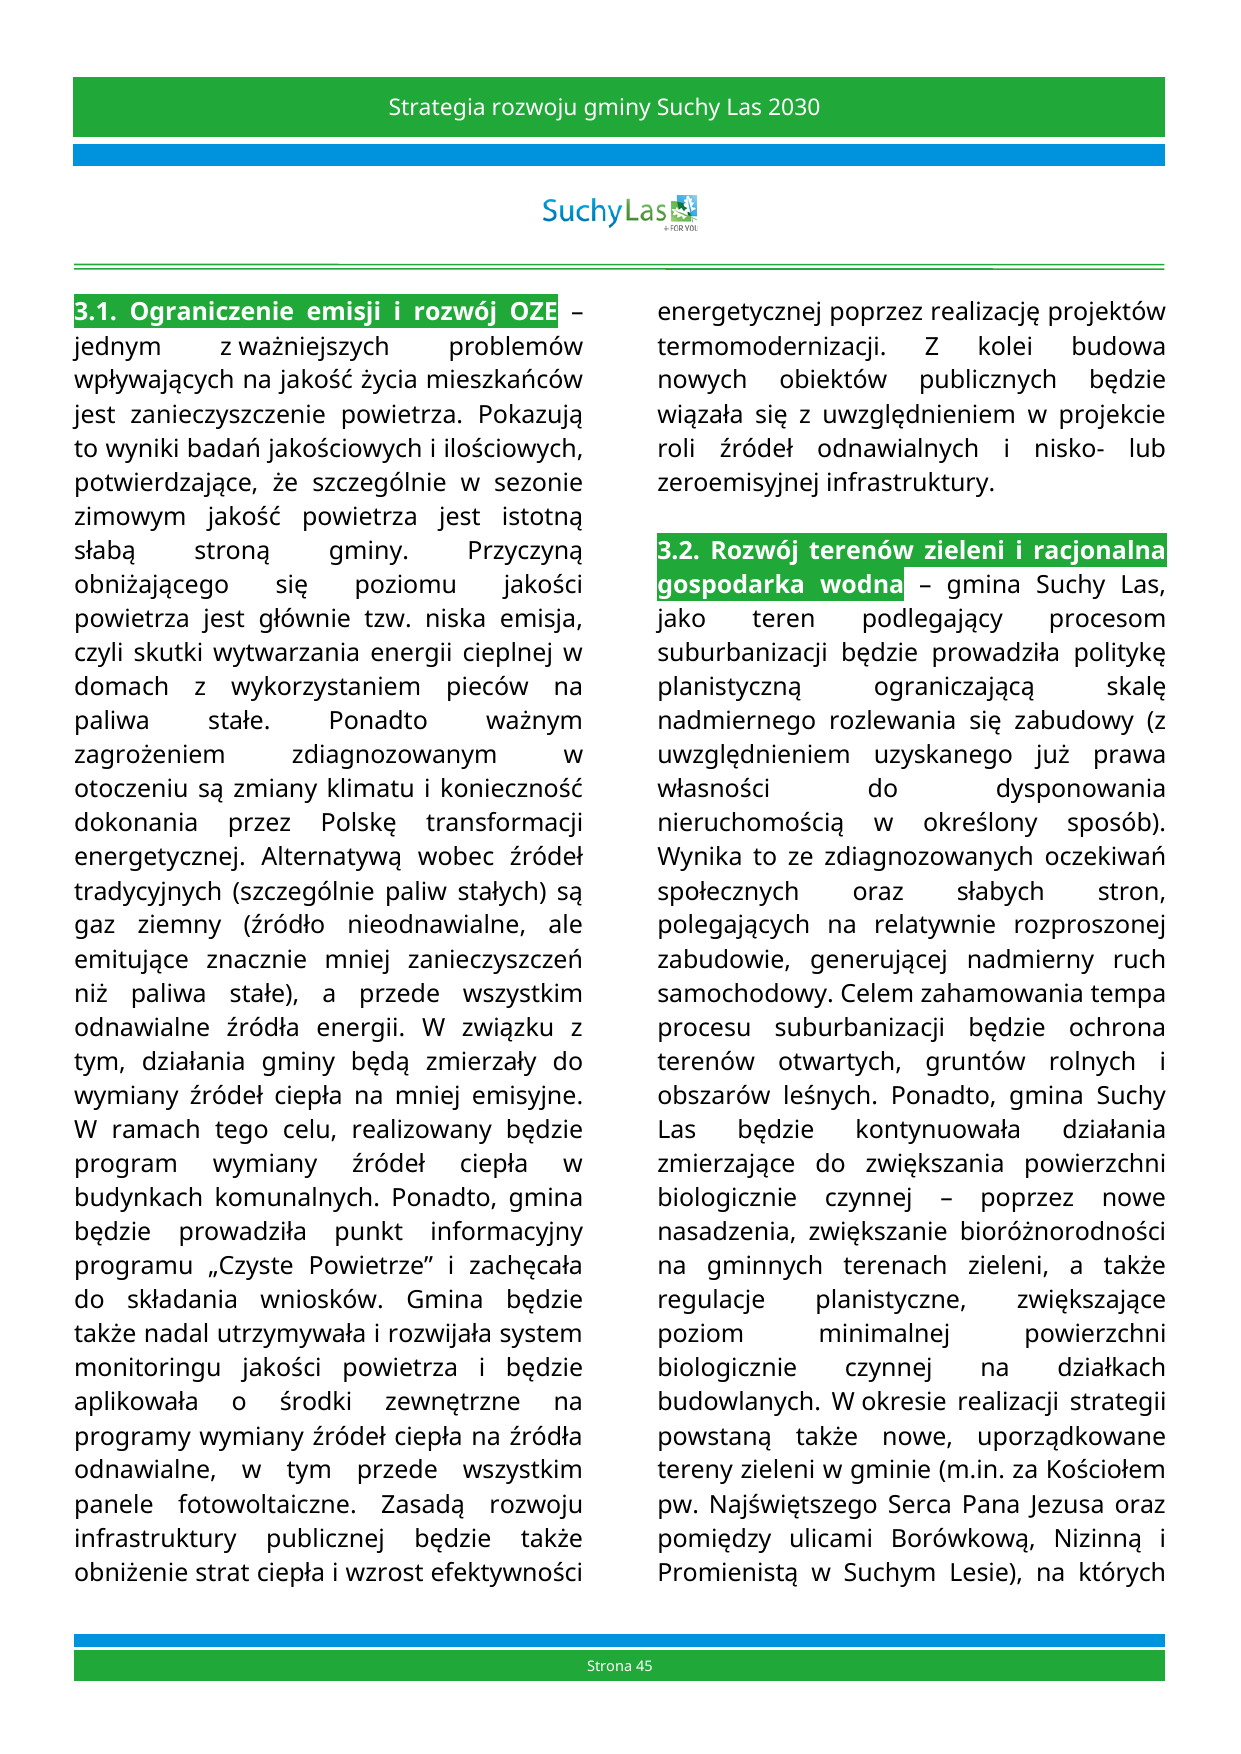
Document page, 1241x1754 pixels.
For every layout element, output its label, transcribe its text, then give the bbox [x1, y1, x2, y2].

text 3.1. Ograniczenie emisji i rozwój OZE – jednym z ważniejszych problemów wpływających na jakość życia mieszkańców jest zanieczyszczenie powietrza. Pokazują to wyniki badań jakościowych i ilościowych, potwierdzające, że szczególnie w sezonie zimowym jakość powietrza jest istotną słabą stroną gminy. Przyczyną obniżającego się poziomu jakości powietrza jest głównie tzw. niska emisja, czyli skutki wytwarzania energii cieplnej w domach z wykorzystaniem pieców na paliwa stałe. Ponadto ważnym zagrożeniem zdiagnozowanym w otoczeniu są zmiany klimatu i konieczność dokonania przez Polskę transformacji energetycznej. Alternatywą wobec źródeł tradycyjnych (szczególnie paliw stałych) są gaz ziemny (źródło nieodnawialne, ale emitujące znacznie mniej zanieczyszczeń niż paliwa stałe), a przede wszystkim odnawialne źródła energii. W związku z tym, działania gminy będą zmierzały do wymiany źródeł ciepła na mniej emisyjne. W ramach tego celu, realizowany będzie program wymiany źródeł ciepła w budynkach komunalnych. Ponadto, gmina będzie prowadziła punkt informacyjny programu „Czyste Powietrze” i zachęcała do składania wniosków. Gmina będzie także nadal utrzymywała i rozwijała system monitoringu jakości powietrza i będzie aplikowała o środki zewnętrzne na programy wymiany źródeł ciepła na źródła odnawialne, w tym przede wszystkim panele fotowoltaiczne. Zasadą rozwoju infrastruktury publicznej będzie także obniżenie strat ciepła i wzrost efektywności energetycznej poprzez realizację projektów termomodernizacji. Z kolei budowa nowych obiektów publicznych będzie wiązała się z uwzględnieniem w projekcie roli źródeł odnawialnych i nisko- lub zeroemisyjnej infrastruktury. [657, 294, 1167, 498]
text 3.1. Ograniczenie emisji i rozwój OZE – jednym z ważniejszych problemów wpływających na jakość życia mieszkańców jest zanieczyszczenie powietrza. Pokazują to wyniki badań jakościowych i ilościowych, potwierdzające, że szczególnie w sezonie zimowym jakość powietrza jest istotną słabą stroną gminy. Przyczyną obniżającego się poziomu jakości powietrza jest głównie tzw. niska emisja, czyli skutki wytwarzania energii cieplnej w domach z wykorzystaniem pieców na paliwa stałe. Ponadto ważnym zagrożeniem zdiagnozowanym w otoczeniu są zmiany klimatu i konieczność dokonania przez Polskę transformacji energetycznej. Alternatywą wobec źródeł tradycyjnych (szczególnie paliw stałych) są gaz ziemny (źródło nieodnawialne, ale emitujące znacznie mniej zanieczyszczeń niż paliwa stałe), a przede wszystkim odnawialne źródła energii. W związku z tym, działania gminy będą zmierzały do wymiany źródeł ciepła na mniej emisyjne. W ramach tego celu, realizowany będzie program wymiany źródeł ciepła w budynkach komunalnych. Ponadto, gmina będzie prowadziła punkt informacyjny programu „Czyste Powietrze” i zachęcała do składania wniosków. Gmina będzie także nadal utrzymywała i rozwijała system monitoringu jakości powietrza i będzie aplikowała o środki zewnętrzne na programy wymiany źródeł ciepła na źródła odnawialne, w tym przede wszystkim panele fotowoltaiczne. Zasadą rozwoju infrastruktury publicznej będzie także obniżenie strat ciepła i wzrost efektywności energetycznej poprzez realizację projektów termomodernizacji. Z kolei budowa nowych obiektów publicznych będzie wiązała się z uwzględnieniem w projekcie roli źródeł odnawialnych i nisko- lub zeroemisyjnej infrastruktury. [74, 294, 583, 1588]
picture [543, 195, 698, 231]
